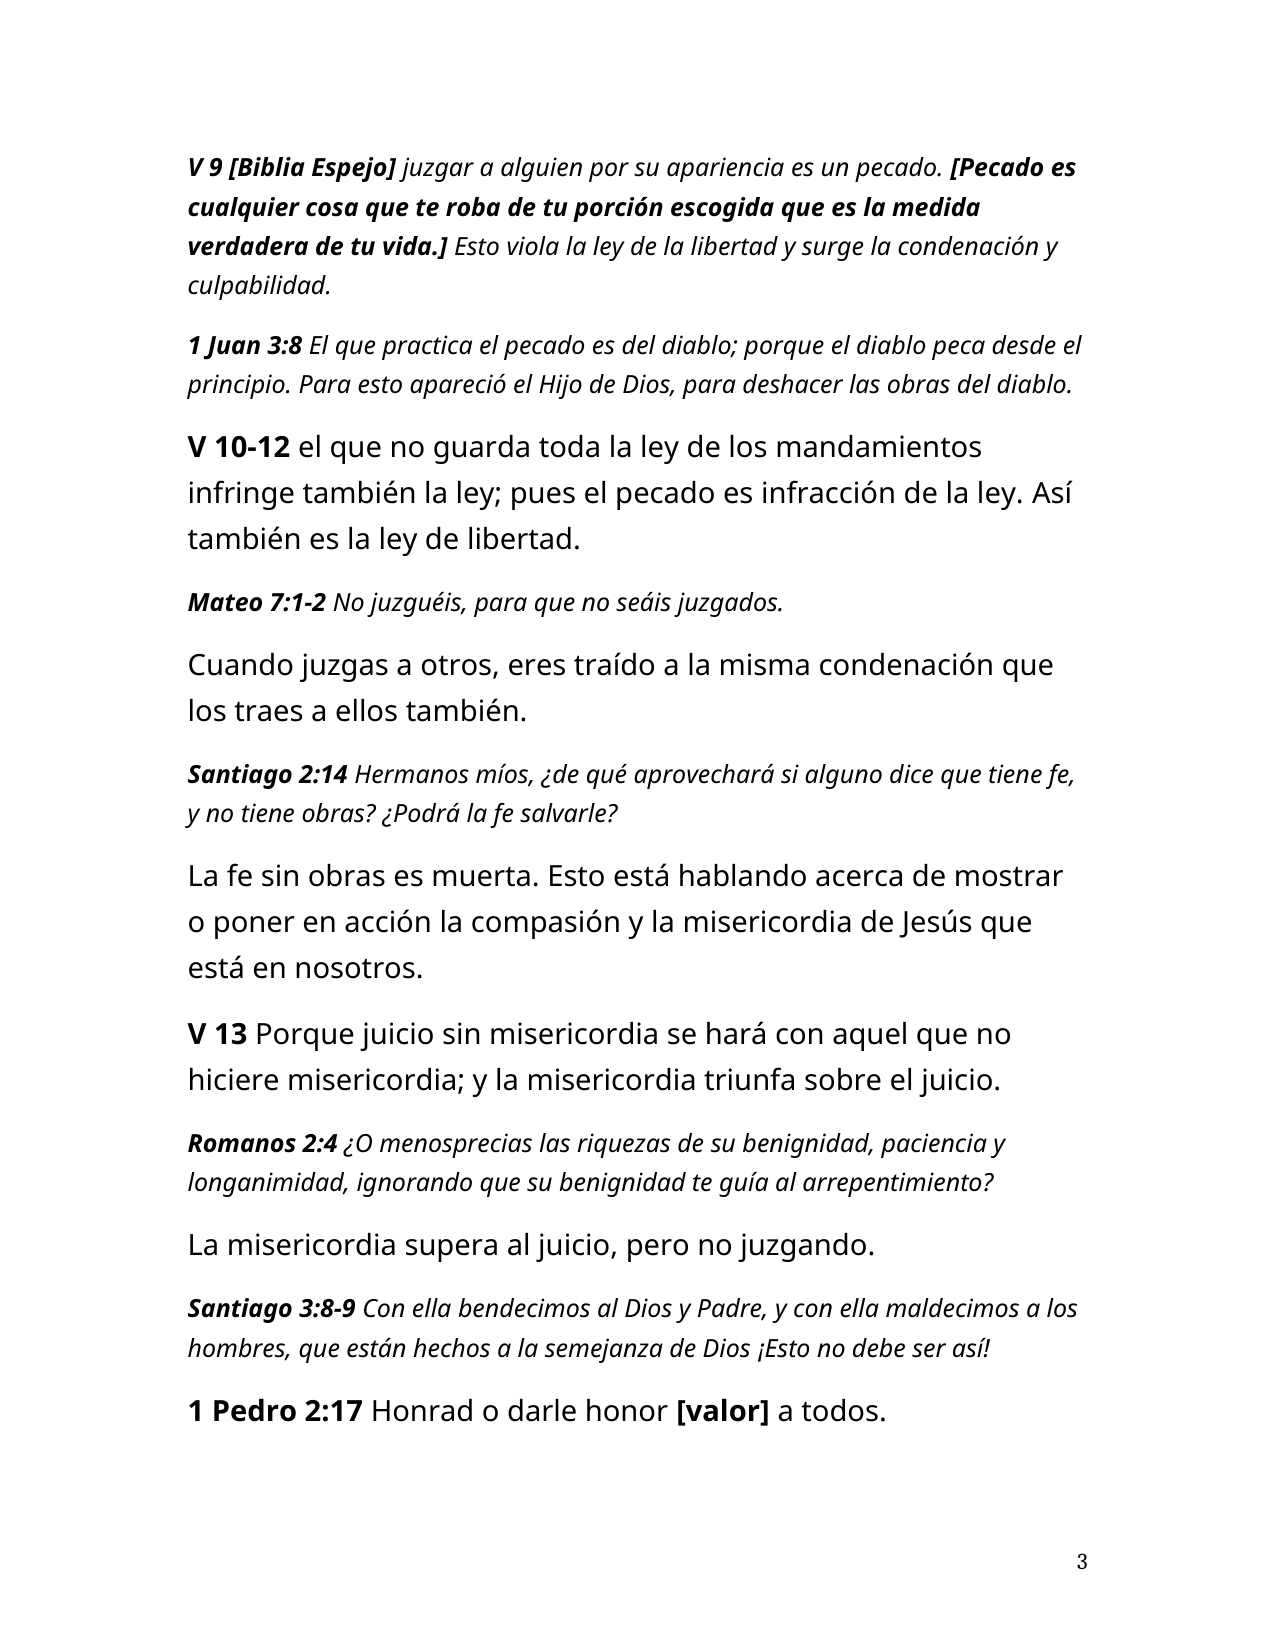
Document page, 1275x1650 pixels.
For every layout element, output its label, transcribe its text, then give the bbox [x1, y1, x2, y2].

text V 9 [Biblia Espejo] juzgar a alguien por su apariencia es un pecado. [Pecado es cualquier cosa que te roba de tu porción escogida que es la medida verdadera de tu vida.] Esto viola la ley de la libertad y surge la condenación y culpabilidad. [187, 150, 1087, 302]
text La fe sin obras es muerta. Esto está hablando acerca de mostrar o poner en acción la compasión y la misericordia de Jesús que está en nosotros. [187, 856, 1087, 987]
text Cuando juzgas a otros, eres traído a la misma condenación que los traes a ellos también. [187, 644, 1087, 730]
text Santiago 3:8-9 Con ella bendecimos al Dios y Padre, y con ella maldecimos a los hombres, que están hechos a la semejanza de Dios ¡Esto no debe ser así! [187, 1291, 1087, 1364]
text Romanos 2:4 ¿O menosprecias las riquezas de su benignidad, paciencia y longanimidad, ignorando que su benignidad te guía al arrepentimiento? [187, 1125, 1087, 1199]
text La misericordia supera al juicio, pero no juzgando. [187, 1224, 1087, 1264]
text 1 Pedro 2:17 Honrad o darle honor [valor] a todos. [187, 1390, 1087, 1430]
text V 10-12 el que no guarda toda la ley de los mandamientos infringe también la ley; pues el pecado es infracción de la ley. Así también es la ley de libertad. [187, 427, 1087, 558]
text Mateo 7:1-2 No juzguéis, para que no seáis juzgados. [187, 584, 1087, 618]
text 1 Juan 3:8 El que practica el pecado es del diablo; porque el diablo peca desde el principio. Para esto apareció el Hijo de Dios, para deshacer las obras del diablo. [187, 327, 1087, 401]
text Santiago 2:14 Hermanos míos, ¿de qué aprovechará si alguno dice que tiene fe, y no tiene obras? ¿Podrá la fe salvarle? [187, 756, 1087, 830]
text V 13 Porque juicio sin misericordia se hará con aquel que no hiciere misericordia; y la misericordia triunfa sobre el juicio. [187, 1013, 1087, 1099]
